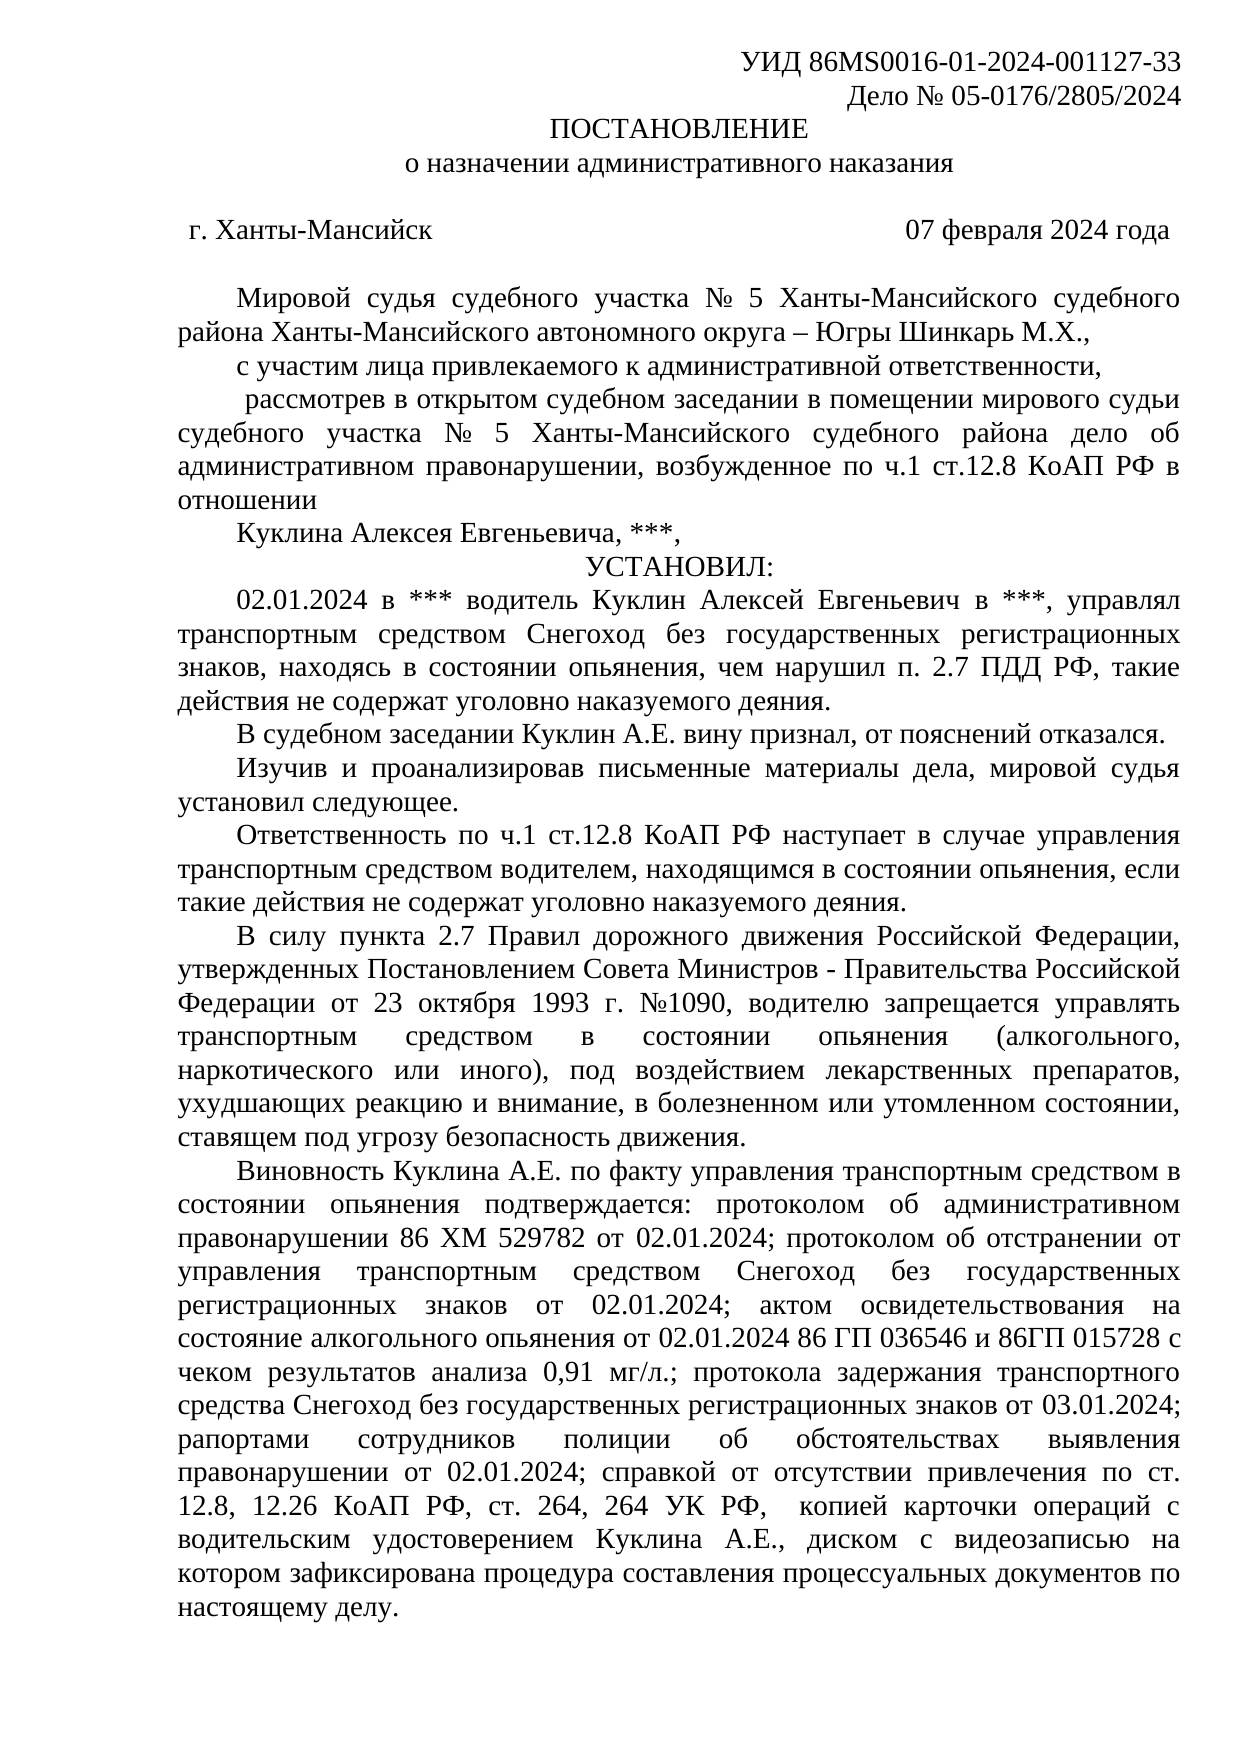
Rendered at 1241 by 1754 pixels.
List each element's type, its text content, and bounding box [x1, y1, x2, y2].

text Куклина Алексея Евгеньевича, ***, [177, 515, 1181, 549]
text ПОСТАНОВЛЕНИЕ [177, 111, 1181, 145]
text 02.01.2024 в *** водитель Куклин Алексей Евгеньевич в ***, управлял транспортным средством Снегоход без государственных регистрационных знаков, находясь в состоянии опьянения, чем нарушил п. 2.7 ПДД РФ, такие действия не содержат уголовно наказуемого деяния. [177, 582, 1181, 717]
text Мировой судья судебного участка № 5 Ханты-Мансийского судебного района Ханты-Мансийского автономного округа – Югры Шинкарь М.Х., [177, 281, 1181, 348]
text о назначении административного наказания [177, 145, 1181, 178]
text В силу пункта 2.7 Правил дорожного движения Российской Федерации, утвержденных Постановлением Совета Министров - Правительства Российской Федерации от 23 октября 1993 г. №1090, водителю запрещается управлять транспортным средством в состоянии опьянения (алкогольного, наркотического или иного), под воздействием лекарственных препаратов, ухудшающих реакцию и внимание, в болезненном или утомленном состоянии, ставящем под угрозу безопасность движения. [177, 918, 1181, 1153]
text Изучив и проанализировав письменные материалы дела, мировой судья установил следующее. [177, 750, 1181, 817]
text с участим лица привлекаемого к административной ответственности, [177, 348, 1181, 381]
text В судебном заседании Куклин А.Е. вину признал, от пояснений отказался. [177, 717, 1181, 750]
text рассмотрев в открытом судебном заседании в помещении мирового судьи судебного участка № 5 Ханты-Мансийского судебного района дело об административном правонарушении, возбужденное по ч.1 ст.12.8 КоАП РФ в отношении [177, 381, 1181, 515]
text УСТАНОВИЛ: [177, 549, 1181, 582]
text Дело № 05-0176/2805/2024 [177, 78, 1181, 111]
table_header 07 февраля 2024 года [680, 212, 1181, 247]
table_header г. Ханты-Мансийск [177, 212, 680, 247]
text УИД 86MS0016-01-2024-001127-33 [177, 44, 1181, 78]
text Виновность Куклина А.Е. по факту управления транспортным средством в состоянии опьянения подтверждается: протоколом об административном правонарушении 86 ХМ 529782 от 02.01.2024; протоколом об отстранении от управления транспортным средством Снегоход без государственных регистрационных знаков от 02.01.2024; актом освидетельствования на состояние алкогольного опьянения от 02.01.2024 86 ГП 036546 и 86ГП 015728 с чеком результатов анализа 0,91 мг/л.; протокола задержания транспортного средства Снегоход без государственных регистрационных знаков от 03.01.2024; рапортами сотрудников полиции об обстоятельствах выявления правонарушении от 02.01.2024; справкой от отсутствии привлечения по ст. 12.8, 12.26 КоАП РФ, ст. 264, 264 УК РФ, копией карточки операций с водительским удостоверением Куклина А.Е., диском с видеозаписью на котором зафиксирована процедура составления процессуальных документов по настоящему делу. [177, 1153, 1181, 1622]
text Ответственность по ч.1 ст.12.8 КоАП РФ наступает в случае управления транспортным средством водителем, находящимся в состоянии опьянения, если такие действия не содержат уголовно наказуемого деяния. [177, 817, 1181, 918]
